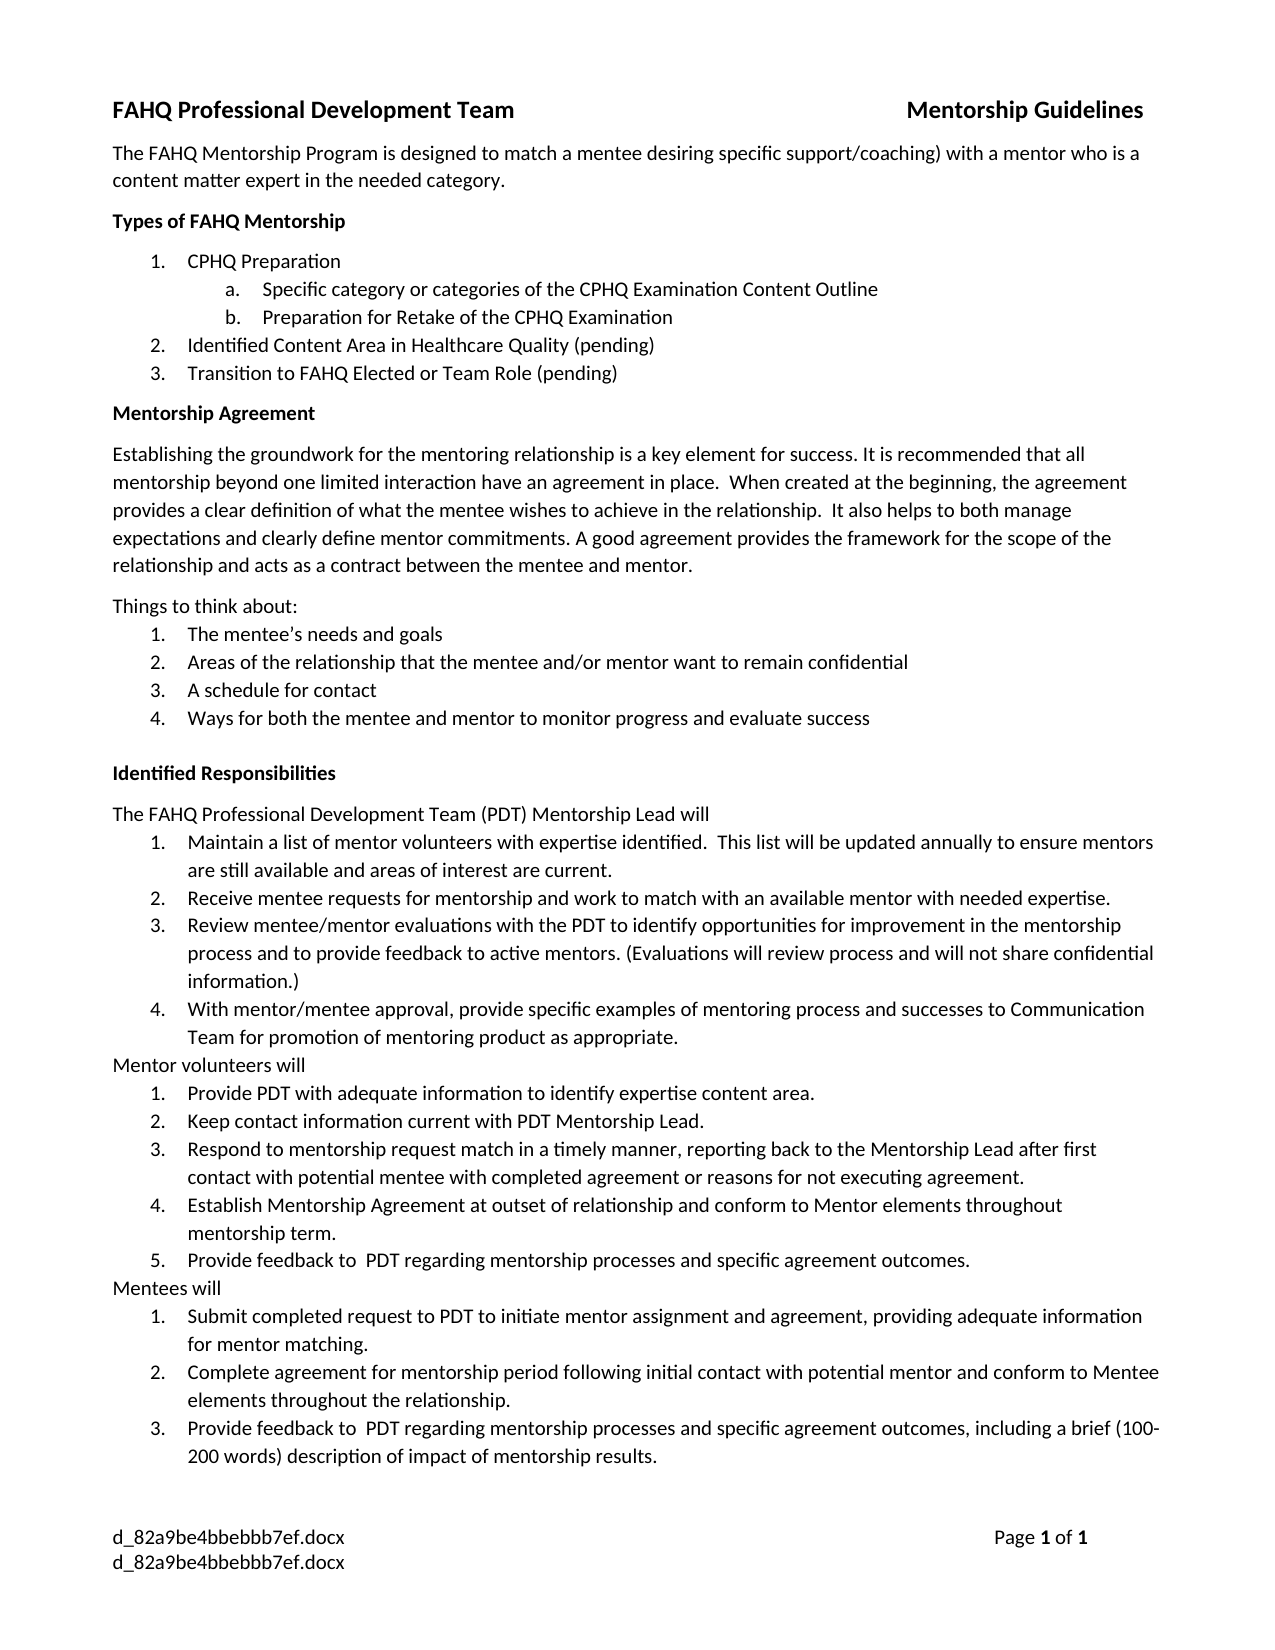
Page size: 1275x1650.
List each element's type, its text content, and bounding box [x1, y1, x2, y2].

list Preparation for Retake of the CPHQ Examination [225, 304, 1162, 330]
text Types of FAHQ Mentorship [112, 208, 1162, 233]
text Things to think about: [112, 593, 1162, 618]
text Identified Responsibilities [112, 761, 1162, 786]
list Respond to mentorship request match in a timely manner, reporting back to the Mentorship Lead after first contact with potential mentee with completed agreement or reasons for not executing agreement. [150, 1136, 1162, 1189]
list CPHQ Preparation [150, 248, 1162, 274]
list Submit completed request to PDT to initiate mentor assignment and agreement, providing adequate information for mentor matching. [150, 1303, 1162, 1357]
text Mentees will [112, 1276, 1162, 1301]
text Mentor volunteers will [112, 1052, 1162, 1078]
list Establish Mentorship Agreement at outset of relationship and conform to Mentor elements throughout mentorship term. [150, 1192, 1162, 1245]
list Areas of the relationship that the mentee and/or mentor want to remain confidential [150, 649, 1162, 674]
list With mentor/mentee approval, provide specific examples of mentoring process and successes to Communication Team for promotion of mentoring product as appropriate. [150, 996, 1162, 1050]
text FAHQ Professional Development Team Mentorship Guidelines [112, 94, 1162, 124]
list Maintain a list of mentor volunteers with expertise identified. This list will be updated annually to ensure mentors are still available and areas of interest are current. [150, 829, 1162, 882]
list Keep contact information current with PDT Mentorship Lead. [150, 1108, 1162, 1133]
list Review mentee/mentor evaluations with the PDT to identify opportunities for improvement in the mentorship process and to provide feedback to active mentors. (Evaluations will review process and will not share confidential information.) [150, 913, 1162, 994]
list A schedule for contact [150, 677, 1162, 702]
text The FAHQ Mentorship Program is designed to match a mentee desiring specific support/coaching) with a mentor who is a content matter expert in the needed category. [112, 140, 1162, 193]
list Ways for both the mentee and mentor to monitor progress and evaluate success [150, 705, 1162, 730]
list Complete agreement for mentorship period following initial contact with potential mentor and conform to Mentee elements throughout the relationship. [150, 1359, 1162, 1413]
list Identified Content Area in Healthcare Quality (pending) [150, 332, 1162, 358]
list Specific category or categories of the CPHQ Examination Content Outline [225, 276, 1162, 302]
list The mentee’s needs and goals [150, 621, 1162, 646]
list Provide feedback to PDT regarding mentorship processes and specific agreement outcomes. [150, 1248, 1162, 1273]
list Transition to FAHQ Elected or Team Role (pending) [150, 360, 1162, 386]
list Provide PDT with adequate information to identify expertise content area. [150, 1080, 1162, 1106]
text The FAHQ Professional Development Team (PDT) Mentorship Lead will [112, 801, 1162, 826]
list Provide feedback to PDT regarding mentorship processes and specific agreement outcomes, including a brief (100-200 words) description of impact of mentorship results. [150, 1415, 1162, 1468]
list Receive mentee requests for mentorship and work to match with an available mentor with needed expertise. [150, 885, 1162, 910]
text Establishing the groundwork for the mentoring relationship is a key element for success. It is recommended that all mentorship beyond one limited interaction have an agreement in place. When created at the beginning, the agreement provides a clear definition of what the mentee wishes to achieve in the relationship. It also helps to both manage expectations and clearly define mentor commitments. A good agreement provides the framework for the scope of the relationship and acts as a contract between the mentee and mentor. [112, 441, 1162, 578]
text Mentorship Agreement [112, 401, 1162, 426]
